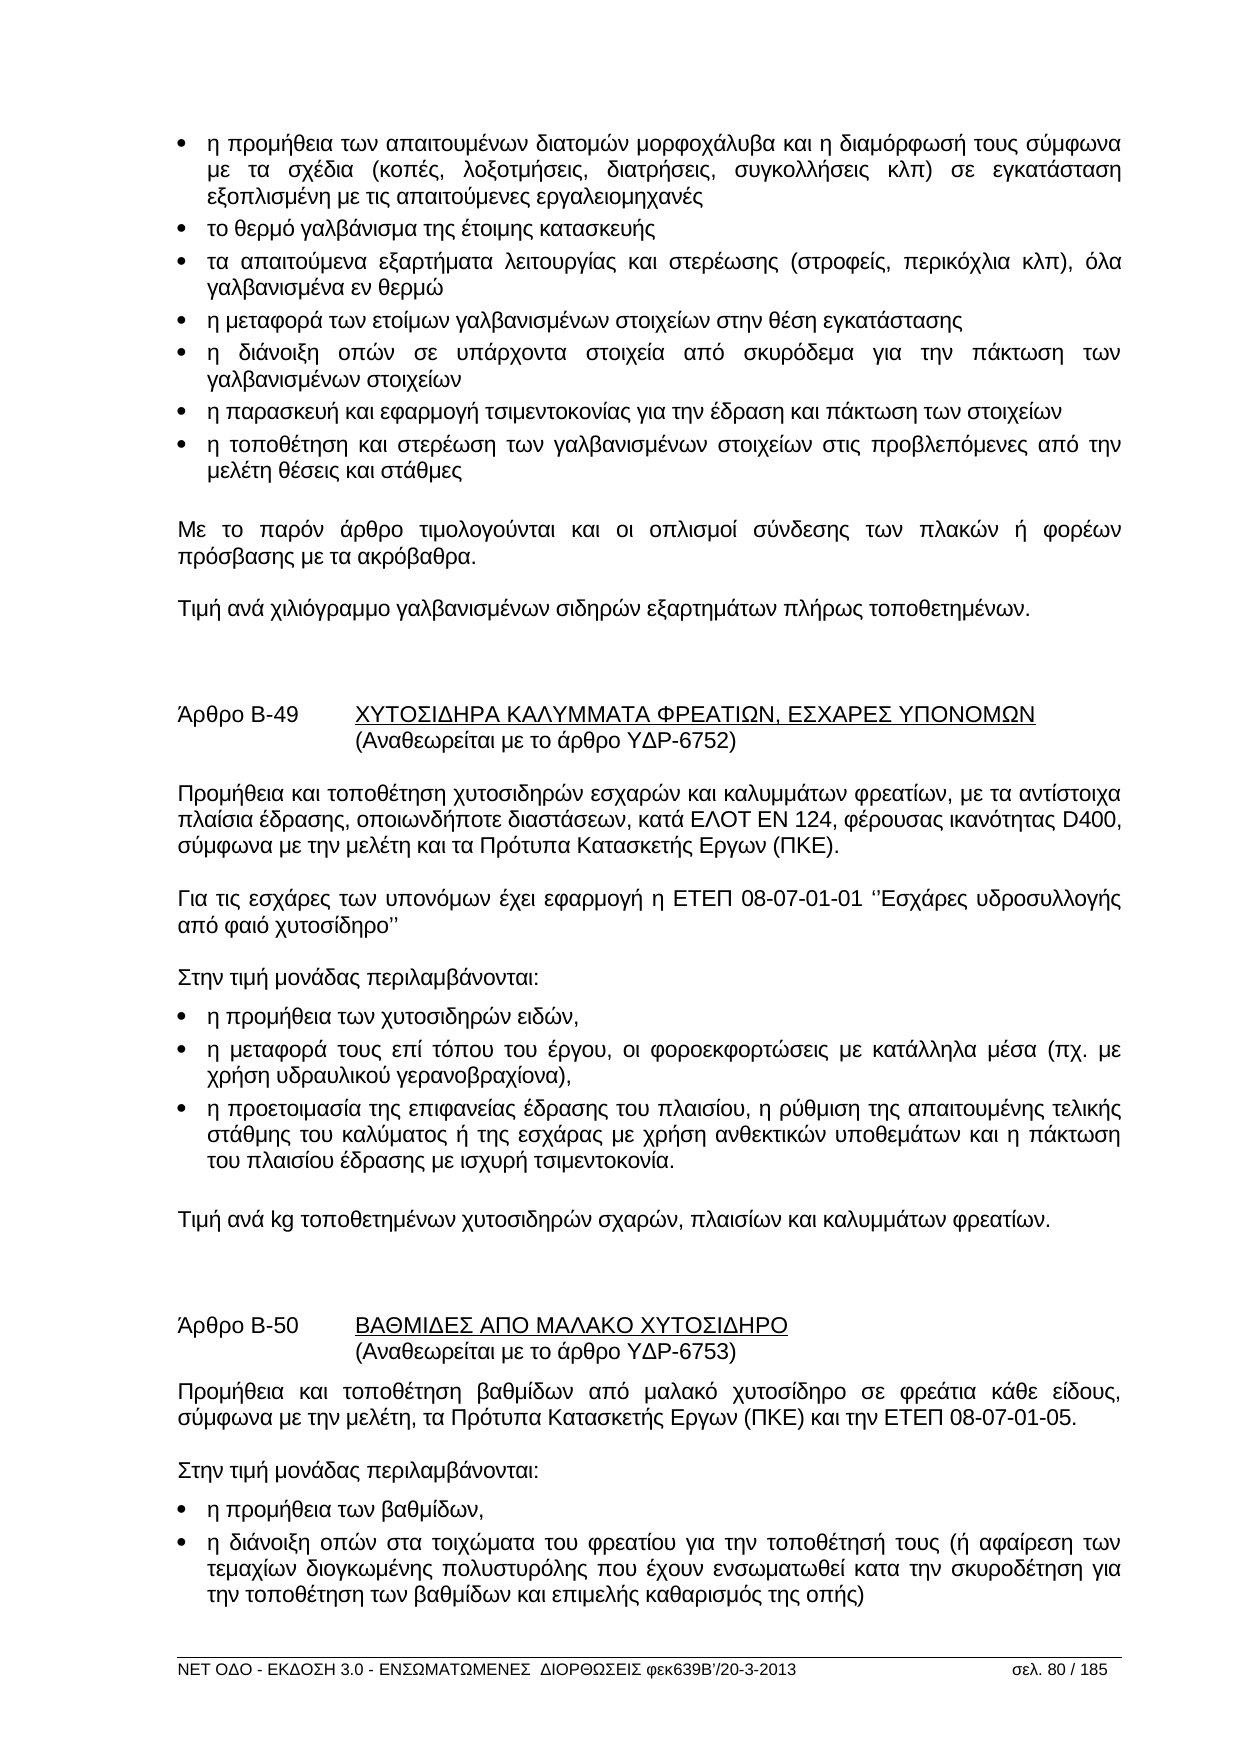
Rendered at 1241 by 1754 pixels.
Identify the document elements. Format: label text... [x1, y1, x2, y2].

text (Αναθεωρείται με το άρθρο ΥΔΡ-6752) [355, 727, 1122, 753]
subtitle Άρθρο Β-49 ΧΥΤΟΣΙΔΗΡΑ ΚΑΛΥΜΜΑΤΑ ΦΡΕΑΤΙΩΝ, ΕΣΧΑΡΕΣ ΥΠΟΝΟΜΩΝ [177, 701, 1122, 727]
list η μεταφορά των ετοίμων γαλβανισμένων στοιχείων στην θέση εγκατάστασης [177, 307, 1122, 333]
text (Αναθεωρείται με το άρθρο ΥΔΡ-6753) [355, 1338, 1122, 1364]
list η προμήθεια των απαιτουμένων διατομών μορφοχάλυβα και η διαμόρφωσή τους σύμφωνα με τα σχέδια (κοπές, λοξοτμήσεις, διατρήσεις, συγκολλήσεις κλπ) σε εγκατάσταση εξοπλισμένη με τις απαιτούμενες εργαλειομηχανές [177, 130, 1122, 209]
list η παρασκευή και εφαρμογή τσιμεντοκονίας για την έδραση και πάκτωση των στοιχείων [177, 398, 1122, 425]
text Για τις εσχάρες των υπονόμων έχει εφαρμογή η ΕΤΕΠ 08-07-01-01 ‘’Εσχάρες υδροσυλλογής από φαιό χυτοσίδηρο’’ [177, 885, 1122, 938]
subtitle Άρθρο Β-50 ΒΑΘΜΙΔΕΣ ΑΠΟ ΜΑΛΑΚΟ ΧΥΤΟΣΙΔΗΡΟ [177, 1312, 1122, 1338]
list το θερμό γαλβάνισμα της έτοιμης κατασκευής [177, 215, 1122, 242]
text Στην τιμή μονάδας περιλαμβάνονται: [177, 964, 1122, 991]
text Με το παρόν άρθρο τιμολογούνται και οι οπλισμοί σύνδεσης των πλακών ή φορέων πρόσβασης με τα ακρόβαθρα. [177, 516, 1122, 569]
text Προμήθεια και τοποθέτηση βαθμίδων από μαλακό χυτοσίδηρο σε φρεάτια κάθε είδους, σύμφωνα με την μελέτη, τα Πρότυπα Κατασκετής Εργων (ΠΚΕ) και την ΕΤΕΠ 08-07-01-05. [177, 1378, 1122, 1430]
list η προετοιμασία της επιφανείας έδρασης του πλαισίου, η ρύθμιση της απαιτουμένης τελικής στάθμης του καλύματος ή της εσχάρας με χρήση ανθεκτικών υποθεμάτων και η πάκτωση του πλαισίου έδρασης με ισχυρή τσιμεντοκονία. [177, 1095, 1122, 1174]
text Στην τιμή μονάδας περιλαμβάνονται: [177, 1457, 1122, 1483]
text Προμήθεια και τοποθέτηση χυτοσιδηρών εσχαρών και καλυμμάτων φρεατίων, με τα αντίστοιχα πλαίσια έδρασης, οποιωνδήποτε διαστάσεων, κατά ΕΛΟΤ ΕΝ 124, φέρουσας ικανότητας D400, σύμφωνα με την μελέτη και τα Πρότυπα Κατασκετής Εργων (ΠΚΕ). [177, 780, 1122, 859]
list τα απαιτούμενα εξαρτήματα λειτουργίας και στερέωσης (στροφείς, περικόχλια κλπ), όλα γαλβανισμένα εν θερμώ [177, 248, 1122, 301]
list η τοποθέτηση και στερέωση των γαλβανισμένων στοιχείων στις προβλεπόμενες από την μελέτη θέσεις και στάθμες [177, 431, 1122, 484]
list η διάνοιξη οπών στα τοιχώματα του φρεατίου για την τοποθέτησή τους (ή αφαίρεση των τεμαχίων διογκωμένης πολυστυρόλης που έχουν ενσωματωθεί κατα την σκυροδέτηση για την τοποθέτηση των βαθμίδων και επιμελής καθαρισμός της οπής) [177, 1529, 1122, 1608]
list η μεταφορά τους επί τόπου του έργου, οι φοροεκφορτώσεις με κατάλληλα μέσα (πχ. με χρήση υδραυλικού γερανοβραχίονα), [177, 1036, 1122, 1088]
text Τιμή ανά kg τοποθετημένων χυτοσιδηρών σχαρών, πλαισίων και καλυμμάτων φρεατίων. [177, 1206, 1122, 1233]
list η προμήθεια των χυτοσιδηρών ειδών, [177, 1003, 1122, 1029]
text Τιμή ανά χιλιόγραμμο γαλβανισμένων σιδηρών εξαρτημάτων πλήρως τοποθετημένων. [177, 595, 1122, 622]
list η διάνοιξη οπών σε υπάρχοντα στοιχεία από σκυρόδεμα για την πάκτωση των γαλβανισμένων στοιχείων [177, 339, 1122, 392]
list η προμήθεια των βαθμίδων, [177, 1496, 1122, 1522]
